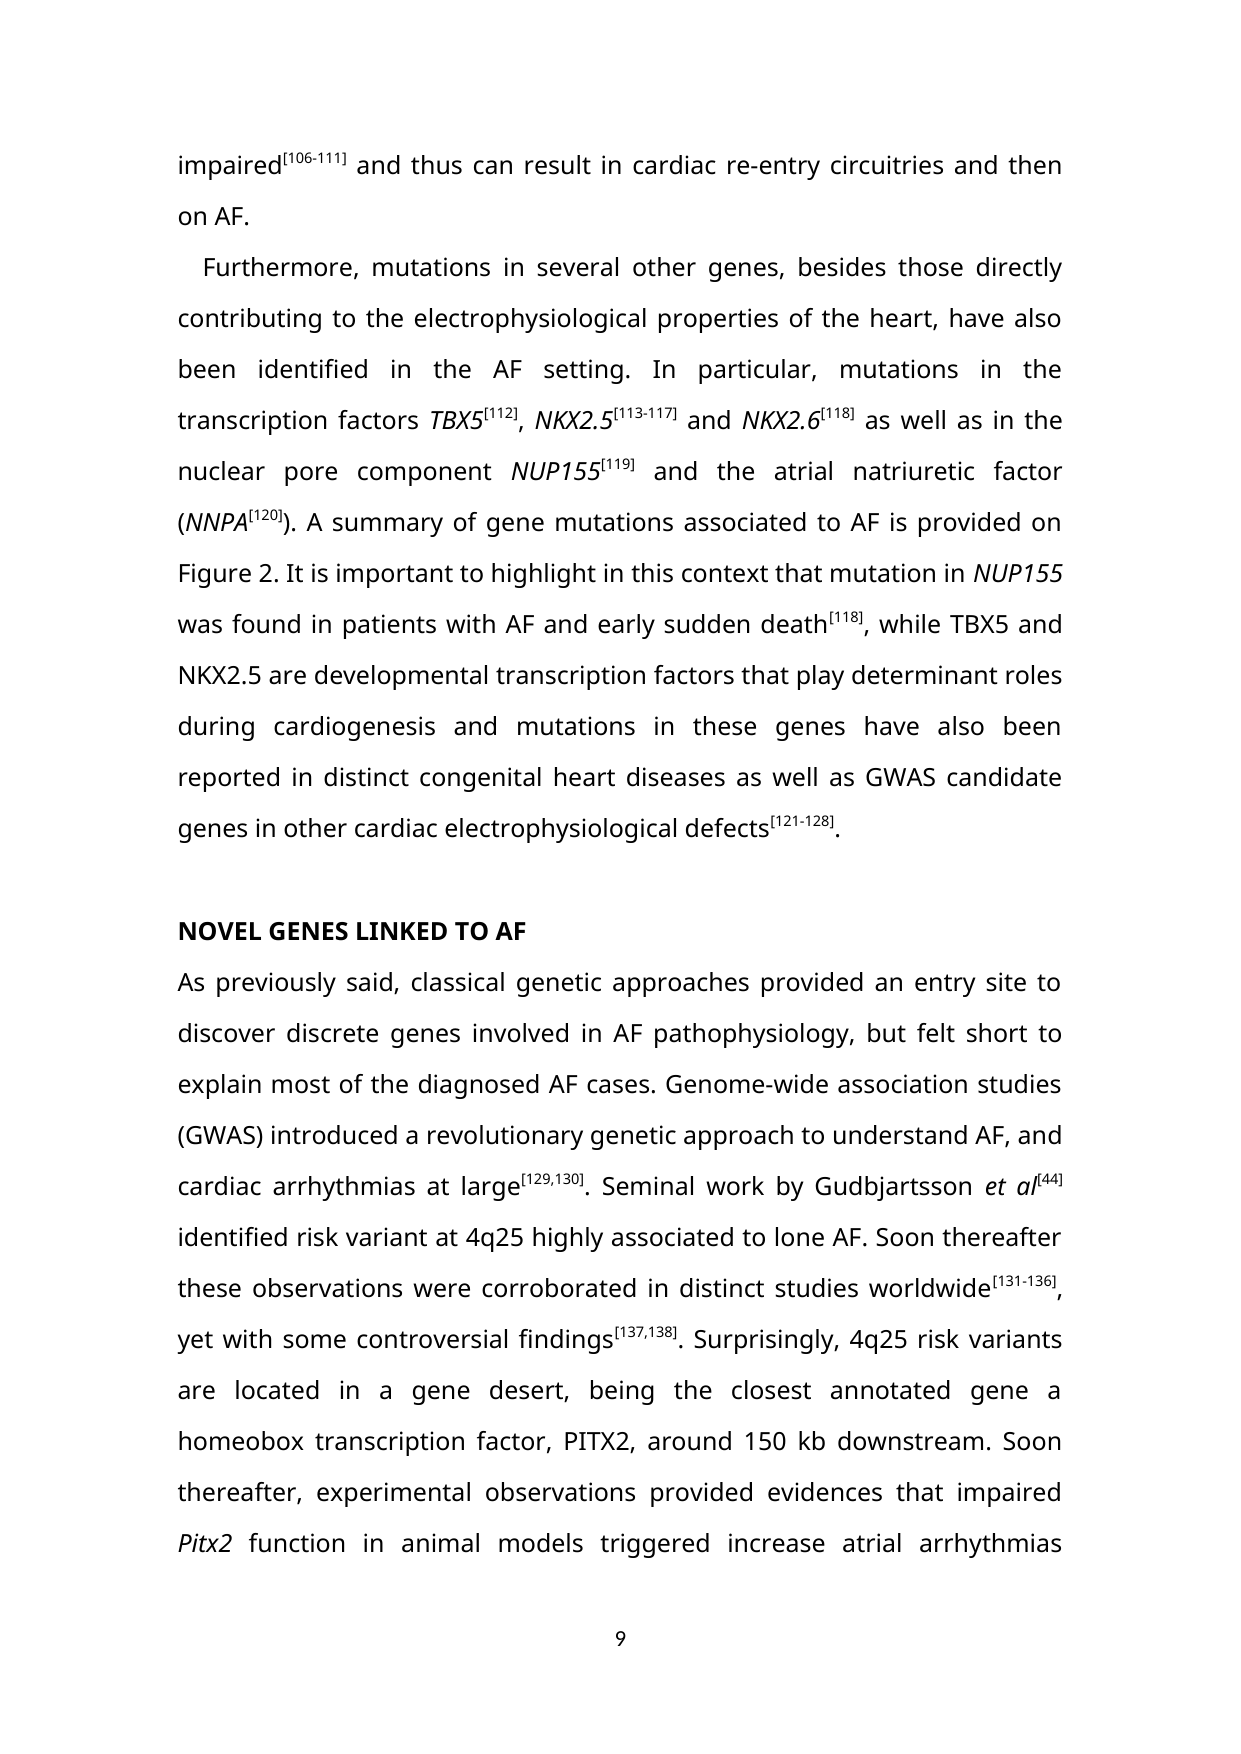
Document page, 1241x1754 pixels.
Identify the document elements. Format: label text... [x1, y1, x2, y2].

text Furthermore, mutations in several other genes, besides those directly contributing to the electrophysiological properties of the heart, have also been identified in the AF setting. In particular, mutations in the transcription factors TBX5[112], NKX2.5[113-117] and NKX2.6[118] as well as in the nuclear pore component NUP155[119] and the atrial natriuretic factor (NNPA[120]). A summary of gene mutations associated to AF is provided on Figure 2. It is important to highlight in this context that mutation in NUP155 was found in patients with AF and early sudden death[118], while TBX5 and NKX2.5 are developmental transcription factors that play determinant roles during cardiogenesis and mutations in these genes have also been reported in distinct congenital heart diseases as well as GWAS candidate genes in other cardiac electrophysiological defects[121-128]. [177, 250, 1063, 845]
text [177, 148, 1063, 233]
text NOVEL GENES LINKED TO AF [177, 913, 1063, 947]
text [177, 964, 1063, 1560]
